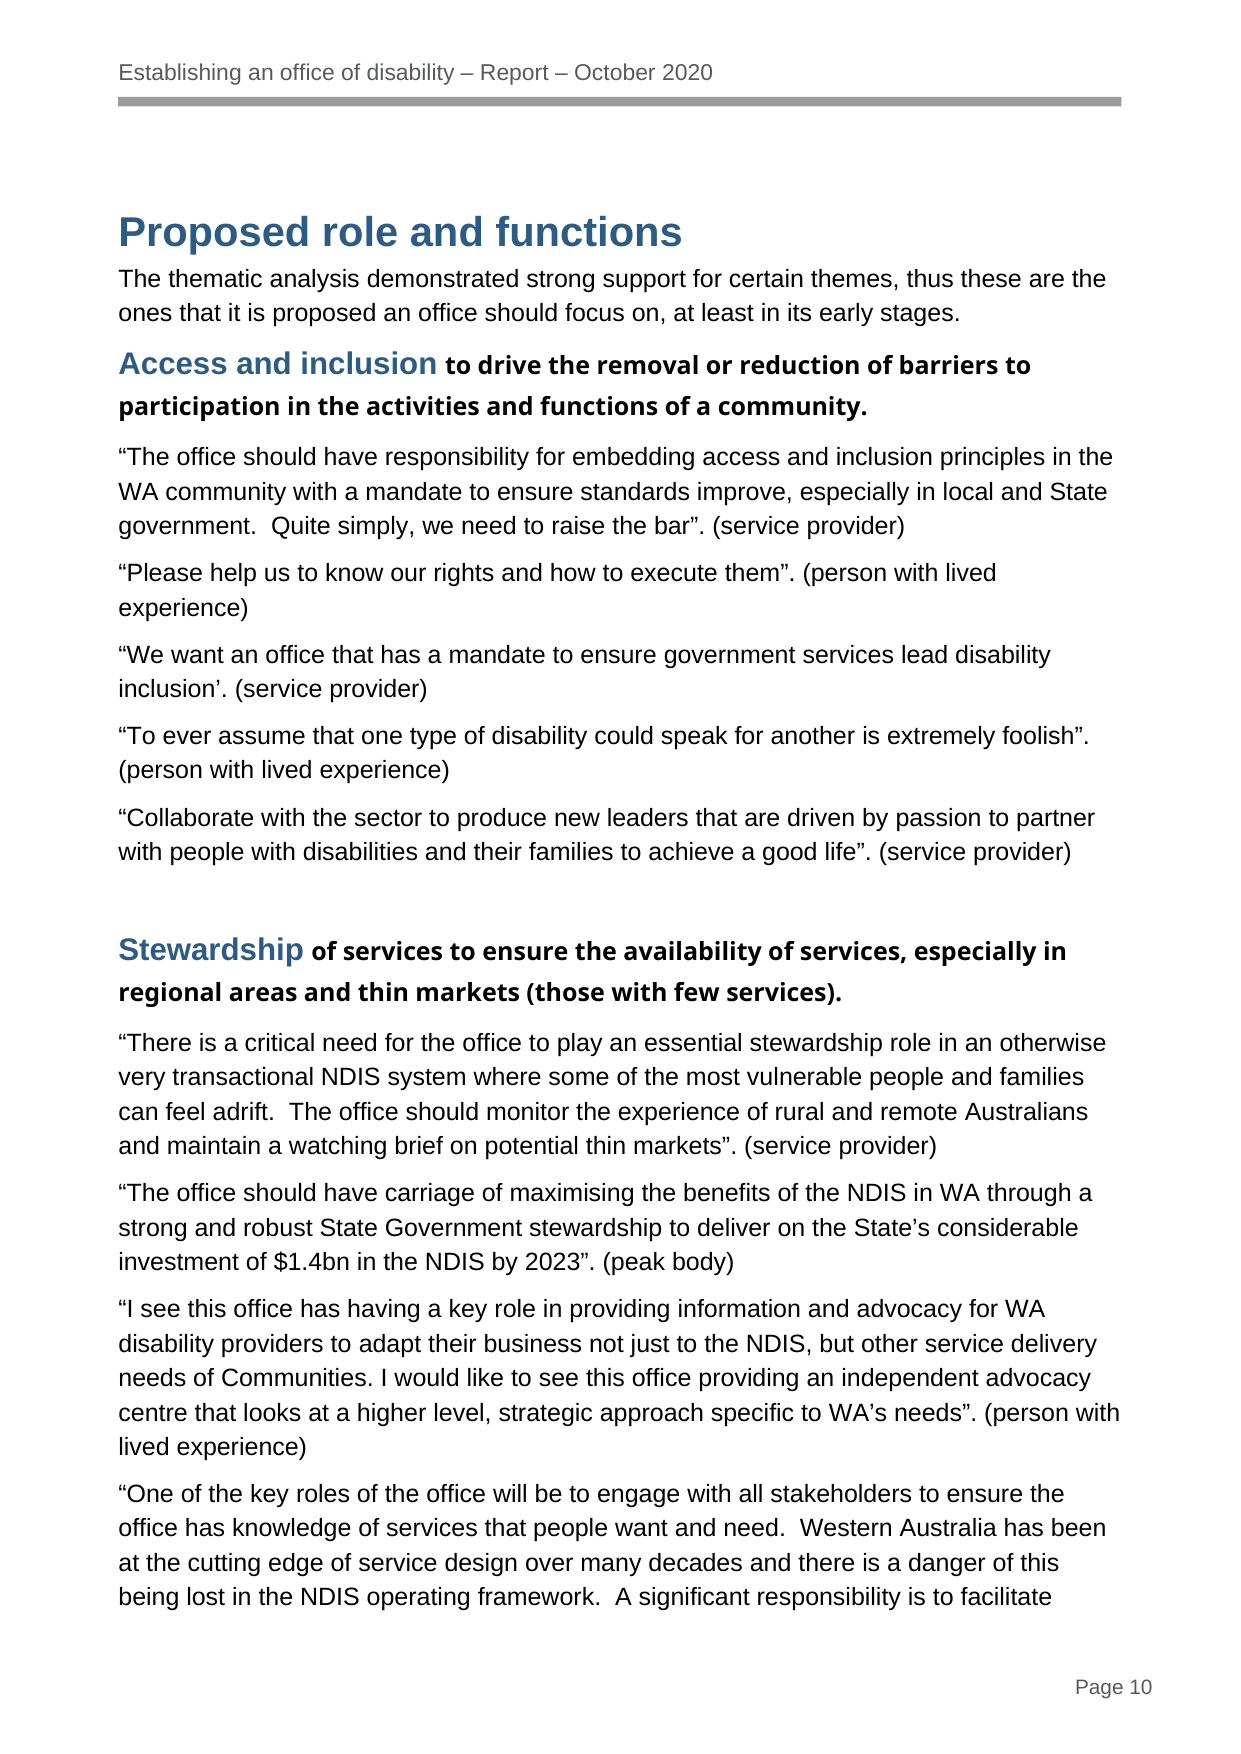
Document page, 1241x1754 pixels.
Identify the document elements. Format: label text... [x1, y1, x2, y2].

text Stewardship of services to ensure the availability of services, especially in regional areas and thin markets (those with few services). [118, 931, 1122, 1008]
text The thematic analysis demonstrated strong support for certain themes, thus these are the ones that it is proposed an office should focus on, at least in its early stages. [118, 264, 1122, 327]
text Access and inclusion to drive the removal or reduction of barriers to participation in the activities and functions of a community. [118, 345, 1122, 423]
text “Please help us to know our rights and how to execute them”. (person with lived experience) [118, 558, 1122, 621]
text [118, 1479, 1122, 1611]
text “Collaborate with the sector to produce new leaders that are driven by passion to partner with people with disabilities and their families to achieve a good life”. (service provider) [118, 802, 1122, 866]
subtitle Proposed role and functions [118, 208, 1122, 256]
text “The office should have carriage of maximising the benefits of the NDIS in WA through a strong and robust State Government stewardship to deliver on the State’s considerable investment of $1.4bn in the NDIS by 2023”. (peak body) [118, 1178, 1122, 1276]
text “The office should have responsibility for embedding access and inclusion principles in the WA community with a mandate to ensure standards improve, especially in local and State government. Quite simply, we need to raise the bar”. (service provider) [118, 442, 1122, 540]
text “To ever assume that one type of disability could speak for another is extremely foolish”. (person with lived experience) [118, 721, 1122, 784]
text “There is a critical need for the office to play an essential stewardship role in an otherwise very transactional NDIS system where some of the most vulnerable people and families can feel adrift. The office should monitor the experience of rural and remote Australians and maintain a watching brief on potential thin markets”. (service provider) [118, 1028, 1122, 1160]
text “I see this office has having a key role in providing information and advocacy for WA disability providers to adapt their business not just to the NDIS, but other service delivery needs of Communities. I would like to see this office providing an independent advocacy centre that looks at a higher level, strategic approach specific to WA’s needs”. (person with lived experience) [118, 1294, 1122, 1461]
text “We want an office that has a mandate to ensure government services lead disability inclusion’. (service provider) [118, 639, 1122, 703]
